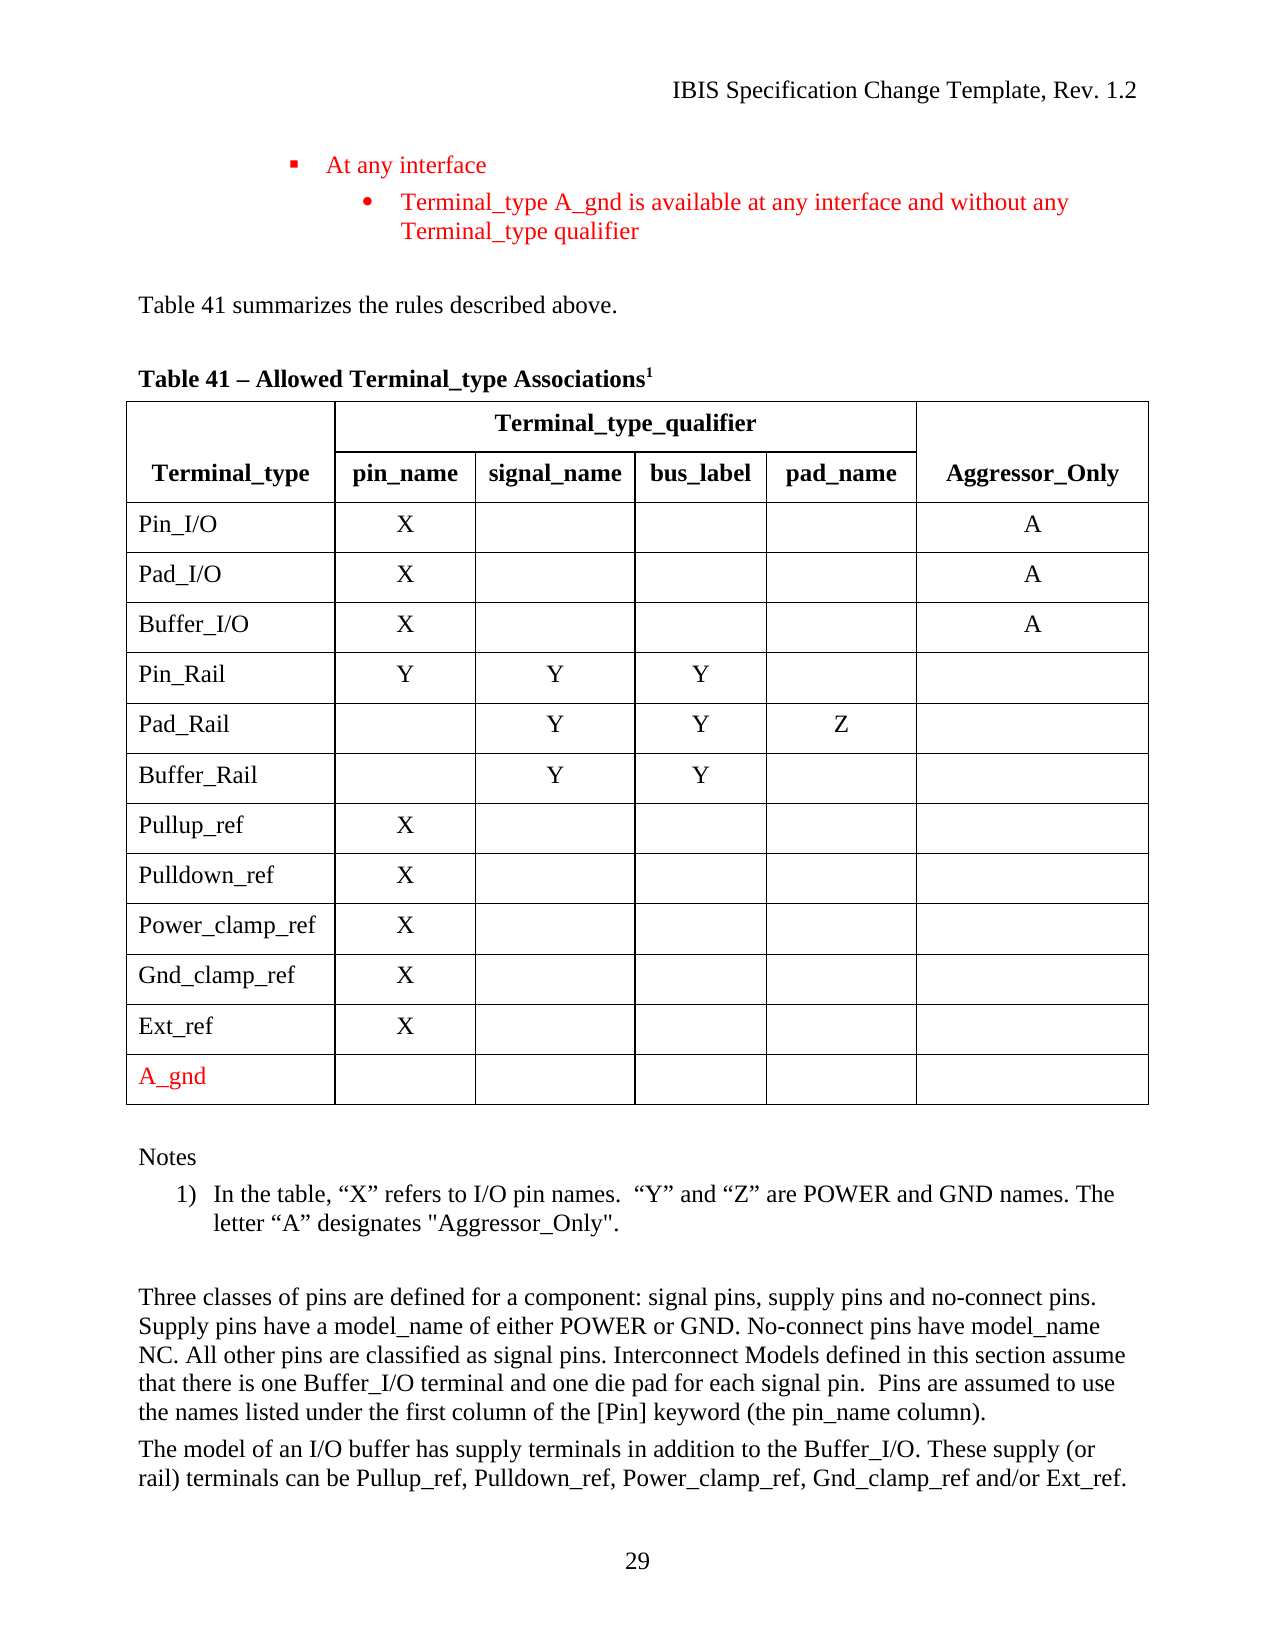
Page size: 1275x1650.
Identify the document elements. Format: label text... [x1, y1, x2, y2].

table_cell A_gnd [127, 1055, 334, 1104]
table_cell signal_name [476, 453, 634, 502]
table_cell [917, 754, 1148, 803]
table_cell [917, 704, 1148, 753]
table_cell [636, 503, 766, 552]
table_cell [636, 804, 766, 853]
table_cell [917, 653, 1148, 702]
table_cell A [917, 503, 1148, 552]
table_cell [636, 1055, 766, 1104]
table_cell Ext_ref [127, 1005, 334, 1054]
table_cell [917, 804, 1148, 853]
table_cell [476, 904, 634, 953]
table_cell [767, 1055, 916, 1104]
table_cell [767, 804, 916, 853]
list In the table, “X” refers to I/O pin names. “Y” and “Z” are POWER and GND names. The letter “A” designates "Aggressor_Only". [176, 1179, 1137, 1237]
table_cell Buffer_Rail [127, 754, 334, 803]
table_cell [476, 503, 634, 552]
table_cell A [917, 553, 1148, 602]
table_cell X [336, 904, 475, 953]
table_cell X [336, 1005, 475, 1054]
table_cell [476, 603, 634, 652]
text Table 41 summarizes the rules described above. [138, 290, 1137, 319]
table_cell [767, 854, 916, 903]
table_cell [917, 955, 1148, 1004]
table_cell Y [336, 653, 475, 702]
table_cell [476, 1005, 634, 1054]
table_cell [767, 503, 916, 552]
table_cell X [336, 955, 475, 1004]
table_cell [476, 804, 634, 853]
table_cell [767, 754, 916, 803]
table_cell [636, 955, 766, 1004]
table_cell Y [636, 704, 766, 753]
table_header Terminal_type [127, 402, 334, 502]
table_cell Pin_I/O [127, 503, 334, 552]
text Three classes of pins are defined for a component: signal pins, supply pins and no-connect pins. Supply pins have a model_name of either POWER or GND. No-connect pins have model_name NC. All other pins are classified as signal pins. Interconnect Models defined in this section assume that there is one Buffer_I/O terminal and one die pad for each signal pin. Pins are assumed to use the names listed under the first column of the [Pin] keyword (the pin_name column). [138, 1282, 1137, 1426]
table_cell [767, 603, 916, 652]
table_cell Buffer_I/O [127, 603, 334, 652]
table_cell X [336, 854, 475, 903]
table_cell Pad_Rail [127, 704, 334, 753]
table_cell Pulldown_ref [127, 854, 334, 903]
table_cell X [336, 503, 475, 552]
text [138, 1434, 1137, 1492]
table_header Terminal_type_qualifier [336, 402, 916, 451]
table_cell [476, 1055, 634, 1104]
table_cell X [336, 804, 475, 853]
table_cell Y [476, 653, 634, 702]
table_cell Y [476, 704, 634, 753]
table_cell Pin_Rail [127, 653, 334, 702]
table_cell Pullup_ref [127, 804, 334, 853]
table_cell A [917, 603, 1148, 652]
table_cell [336, 1055, 475, 1104]
table_cell [917, 1055, 1148, 1104]
table_cell [767, 553, 916, 602]
table_cell pad_name [767, 453, 916, 502]
table_cell Gnd_clamp_ref [127, 955, 334, 1004]
table_cell pin_name [336, 453, 475, 502]
list At any interface [288, 150, 1137, 179]
table_cell [636, 1005, 766, 1054]
table_cell Y [476, 754, 634, 803]
text Table 41 – Allowed Terminal_type Associations1 [138, 364, 1137, 393]
table_cell X [336, 603, 475, 652]
list Terminal_type A_gnd is available at any interface and without any Terminal_type qualifier [363, 187, 1137, 244]
table_cell Power_clamp_ref [127, 904, 334, 953]
table_cell X [336, 553, 475, 602]
table_cell [476, 854, 634, 903]
table_cell [917, 1005, 1148, 1054]
table_cell [636, 854, 766, 903]
table_cell [476, 553, 634, 602]
table_cell [636, 603, 766, 652]
table_cell [917, 904, 1148, 953]
table_cell [767, 904, 916, 953]
table_cell Pad_I/O [127, 553, 334, 602]
table_cell Y [636, 754, 766, 803]
table_cell [336, 754, 475, 803]
table_cell [636, 904, 766, 953]
table_cell [636, 553, 766, 602]
table_cell [767, 1005, 916, 1054]
table_cell Z [767, 704, 916, 753]
table_cell [917, 854, 1148, 903]
table_cell [476, 955, 634, 1004]
table_cell [767, 653, 916, 702]
table_cell bus_label [636, 453, 766, 502]
table_cell Y [636, 653, 766, 702]
text Notes [138, 1142, 1137, 1171]
table_cell [767, 955, 916, 1004]
table_header Aggressor_Only [917, 402, 1148, 502]
table_cell [336, 704, 475, 753]
